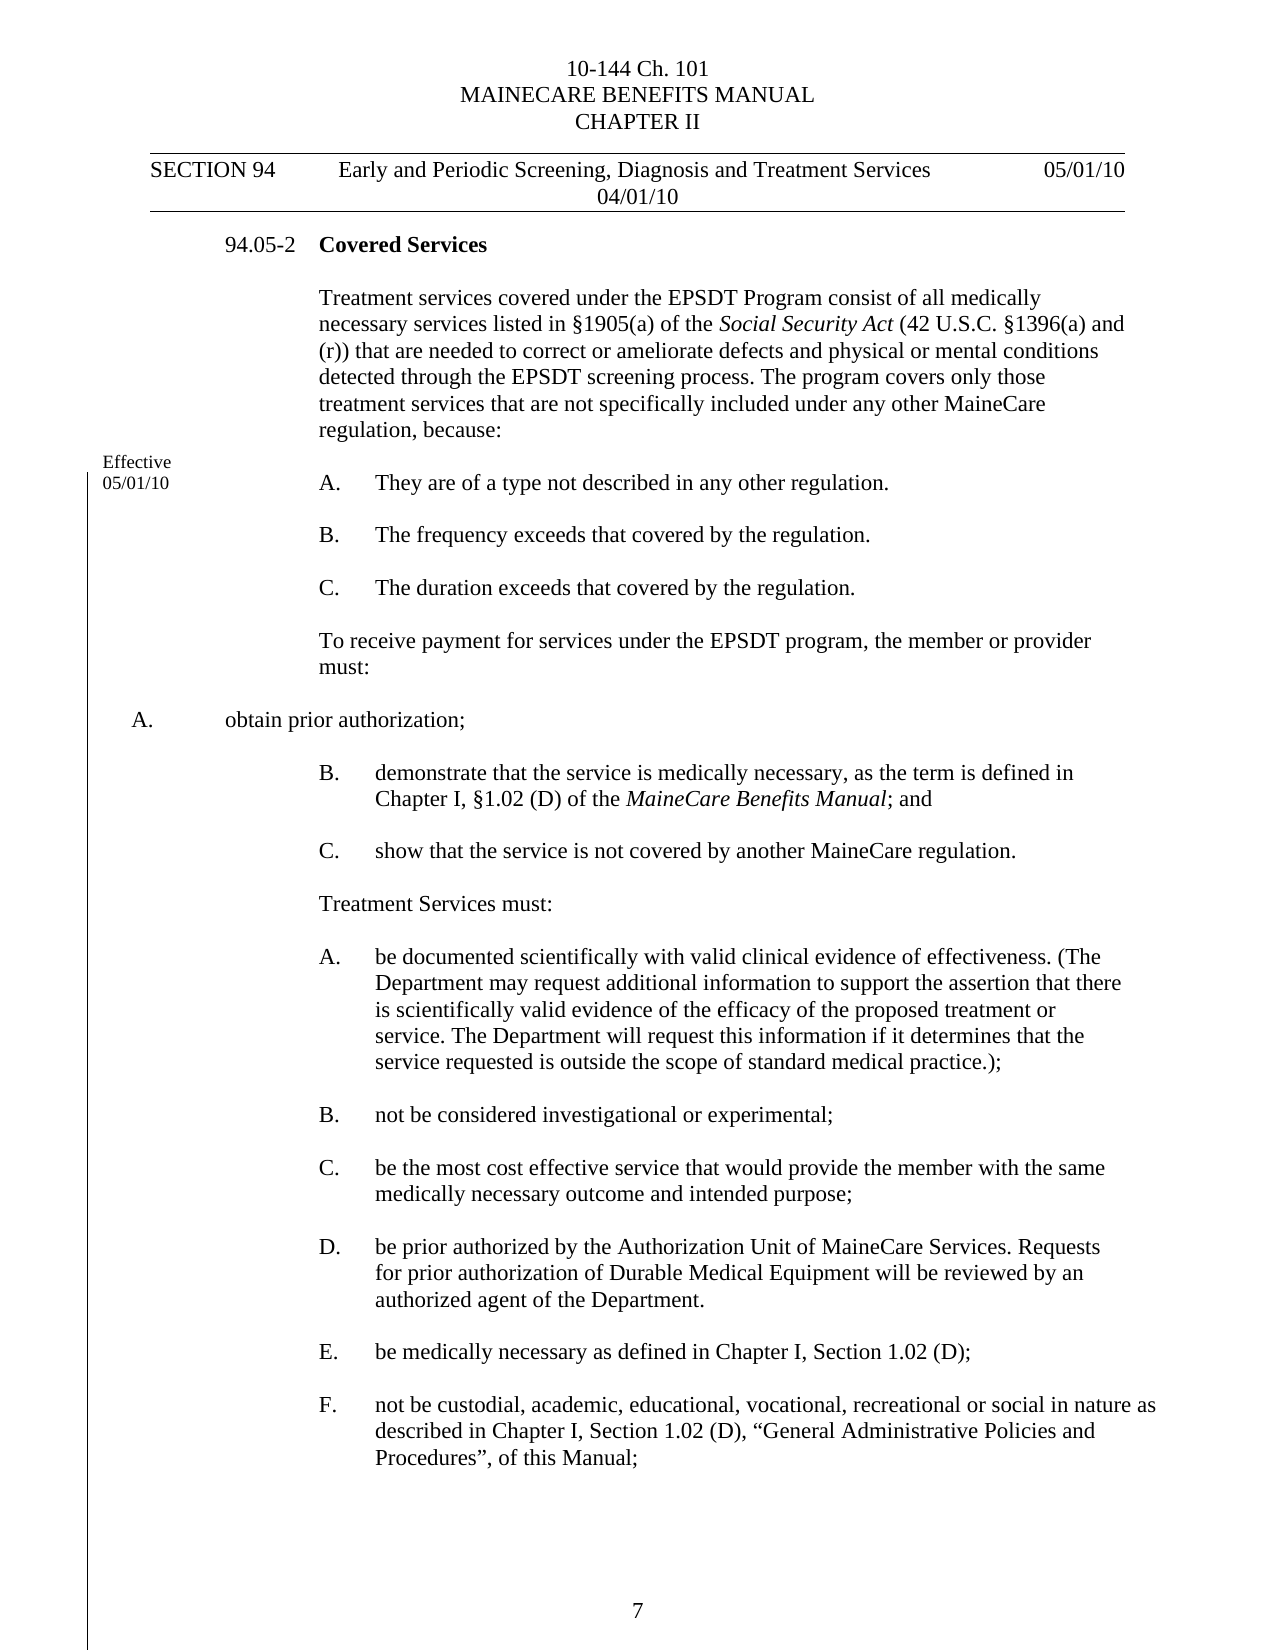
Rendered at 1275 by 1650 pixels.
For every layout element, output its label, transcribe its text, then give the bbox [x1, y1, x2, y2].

text A. obtain prior authorization; [131, 706, 1125, 732]
text To receive payment for services under the EPSDT program, the member or provider must: [150, 627, 1125, 679]
text A. be documented scientifically with valid clinical evidence of effectiveness. (The Department may request additional information to support the assertion that there is scientifically valid evidence of the efficacy of the proposed treatment or service. The Department will request this information if it determines that the service requested is outside the scope of standard medical practice.); [150, 943, 1125, 1075]
list They are of a type not described in any other regulation. [319, 469, 1125, 495]
text 94.05-2 Covered Services [150, 231, 1125, 258]
list The frequency exceeds that covered by the regulation. [319, 521, 1125, 548]
text B. not be considered investigational or experimental; [150, 1101, 1125, 1127]
text Treatment services covered under the EPSDT Program consist of all medically necessary services listed in §1905(a) of the Social Security Act (42 U.S.C. 1396(a) and (r)) that are needed to correct or ameliorate defects and physical or mental conditions detected through the EPSDT screening process. The program covers only those treatment services that are not specifically included under any other MaineCare regulation, because: [150, 284, 1125, 442]
text D. be prior authorized by the Authorization Unit of MaineCare Services. Requests for prior authorization of Durable Medical Equipment will be reviewed by an authorized agent of the Department. [150, 1233, 1125, 1312]
text C. show that the service is not covered by another MaineCare regulation. [150, 838, 1125, 864]
text Treatment Services must: [150, 890, 1125, 917]
text E. be medically necessary as defined in Chapter I, Section 1.02 (D); [150, 1338, 1125, 1365]
text C. be the most cost effective service that would provide the member with the same medically necessary outcome and intended purpose; [150, 1154, 1125, 1207]
text F. not be custodial, academic, educational, vocational, recreational or social in nature as described in Chapter I, Section 1.02 (D), “General Administrative Policies and Procedures”, of this Manual; [150, 1391, 1200, 1470]
text B. demonstrate that the service is medically necessary, as the term is defined in Chapter I, 1.02 (D) of the MaineCare Benefits Manual; and [150, 758, 1125, 811]
list The duration exceeds that covered by the regulation. [319, 574, 1125, 600]
